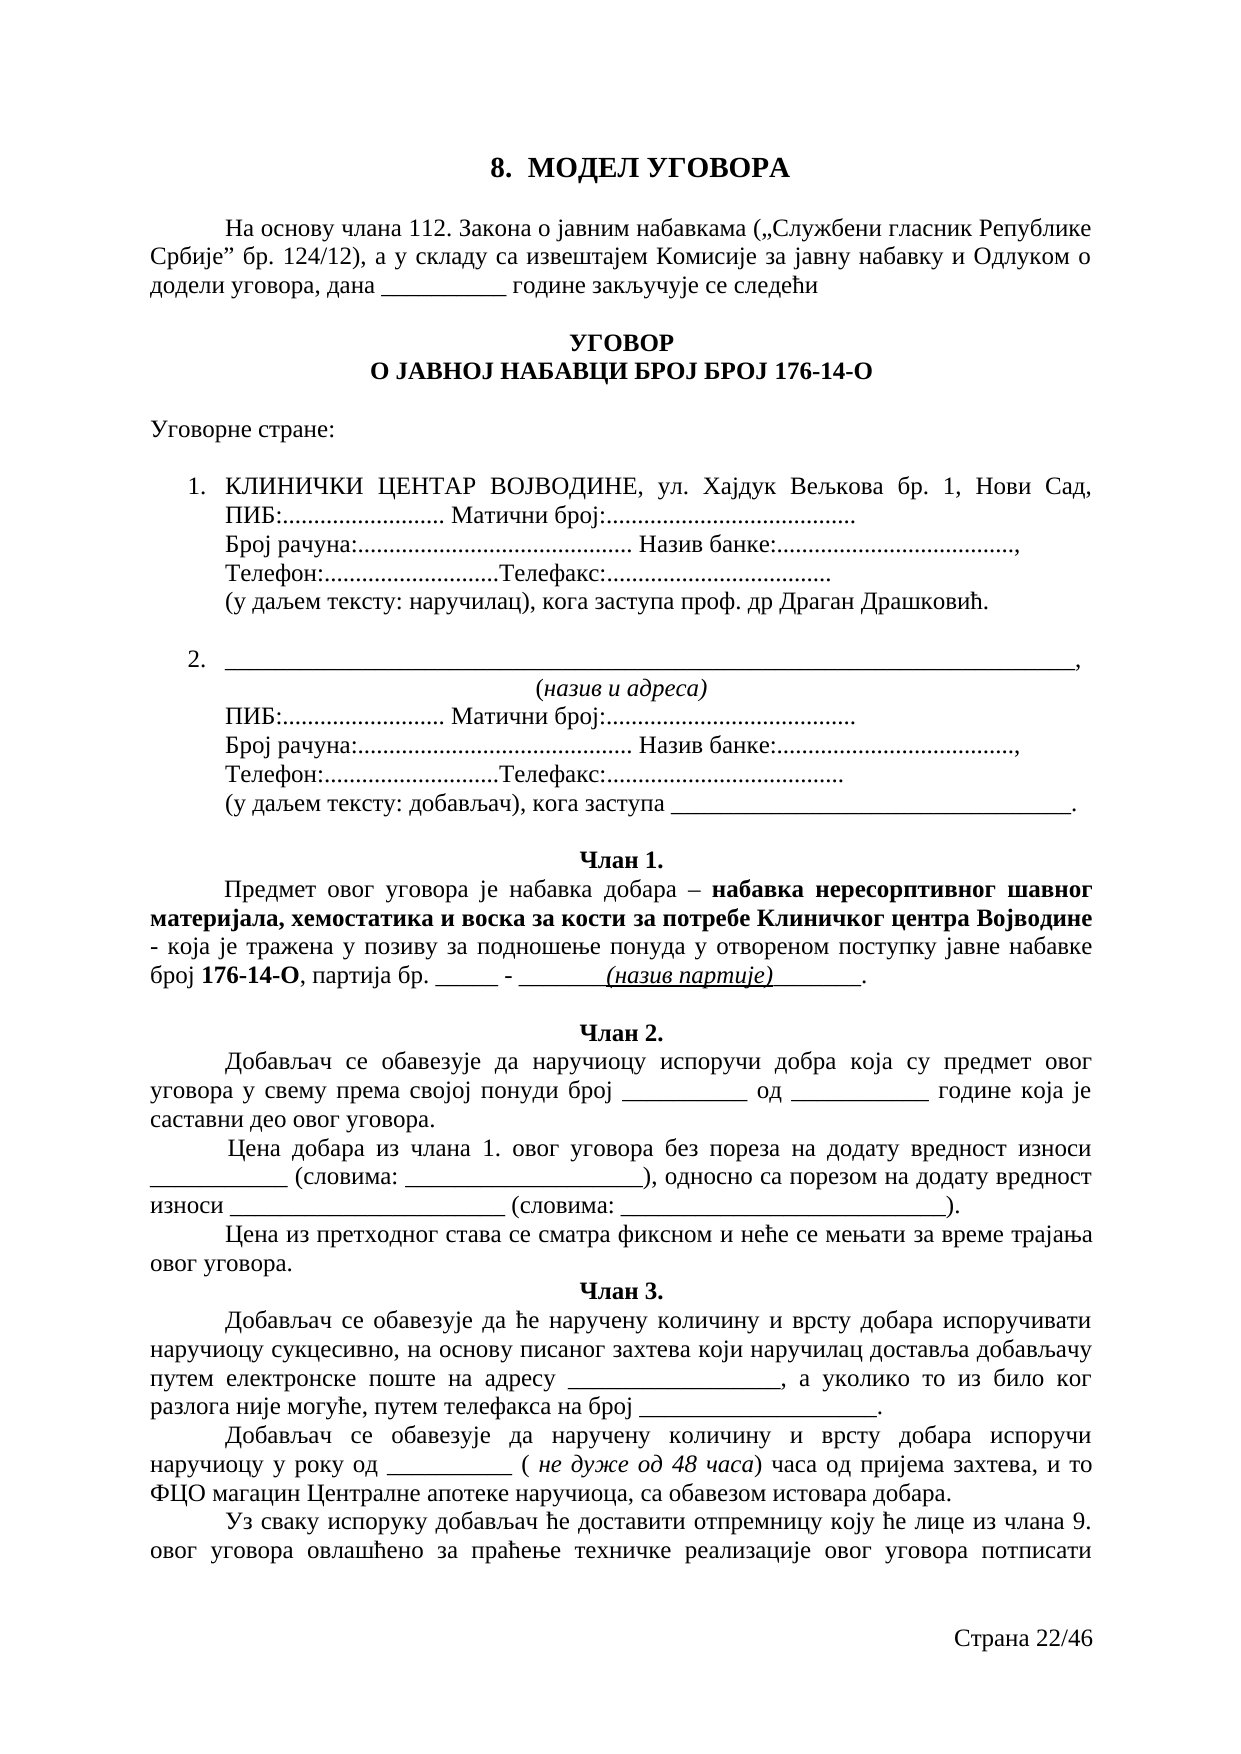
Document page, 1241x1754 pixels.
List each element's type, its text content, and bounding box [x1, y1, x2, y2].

text Добављач се обавезује да наручиоцу испоручи добра која су предмет овог уговора у свему према својој понуди број __________ од ___________ године која је саставни део овог уговора. [150, 1046, 1093, 1133]
text Телефон:............................Телефакс:...................................... [225, 759, 1093, 788]
text Цена из претходног става се сматра фиксном и неће се мењати за време трајања овог уговора. [150, 1219, 1093, 1276]
list На основу члана 112. Закона о јавним набавкама („Службени гласник Републике Србије” бр. 124/12), а у складу са извештајем Комисије за јавну набавку и Одлуком о додели уговора, дана __________ године закључује се следећи [150, 213, 1093, 299]
text Уговорне стране: [150, 414, 1093, 443]
text О ЈАВНОЈ НАБАВЦИ БРОЈ БРОЈ 176-14-О [150, 356, 1093, 385]
text Добављач се обавезује да наручену количину и врсту добара испоручи наручиоцу у року од __________ ( не дуже од 48 часа) часа од пријема захтева, и то ФЦО магацин Централне апотеке наручиоца, са обавезом истовара добара. [150, 1420, 1093, 1506]
text (назив и адреса) [150, 673, 1093, 701]
text Члан 3. [150, 1276, 1093, 1305]
text Члан 2. [150, 1018, 1093, 1046]
text Предмет овог уговора је набавка добaра – набавка нересорптивног шавног материјала, хемостатика и воска за кости за потребе Клиничког центра Војводине - која је тражена у позиву за подношење понуда у отвореном поступку јавне набавке број 176-14-О, партија бр. _____ - _______(назив партије)_______. [150, 874, 1093, 989]
text Цена добара из члана 1. овог уговора без пореза на додату вредност износи ___________ (словима: ___________________), односно са порезом на додату вредност износи ______________________ (словима: __________________________). [150, 1133, 1093, 1219]
text Број рачуна:............................................ Назив банке:......................................, [225, 730, 1093, 759]
text Добављач се обавезује да ће наручену количину и врсту добара испоручивати наручиоцу сукцесивно, на основу писаног захтева који наручилац доставља добављачу путем електронске поште на адресу _________________, а уколико то из било ког разлога није могуће, путем телефакса на број ___________________. [150, 1305, 1093, 1420]
text (у даљем тексту: наручилац), кога заступа проф. др Драган Драшковић. [225, 586, 1093, 615]
subtitle МОДЕЛ УГОВОРА [187, 150, 1093, 183]
text (у даљем тексту: добављач), кога заступа ________________________________. [225, 788, 1093, 816]
text ПИБ:.......................... Матични број:........................................ [225, 701, 1093, 730]
list КЛИНИЧКИ ЦЕНТАР ВОЈВОДИНЕ, ул. Хајдук Вељкова бр. 1, Нови Сад, ПИБ:.......................... Матични број:........................................ [187, 471, 1093, 529]
text Број рачуна:............................................ Назив банке:......................................, [225, 529, 1093, 558]
text Телефон:............................Телефакс:.................................... [225, 558, 1093, 586]
list ____________________________________________________________________, [187, 644, 1093, 673]
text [150, 1506, 1093, 1564]
text УГОВОР [150, 328, 1093, 356]
text Члан 1. [150, 845, 1093, 874]
